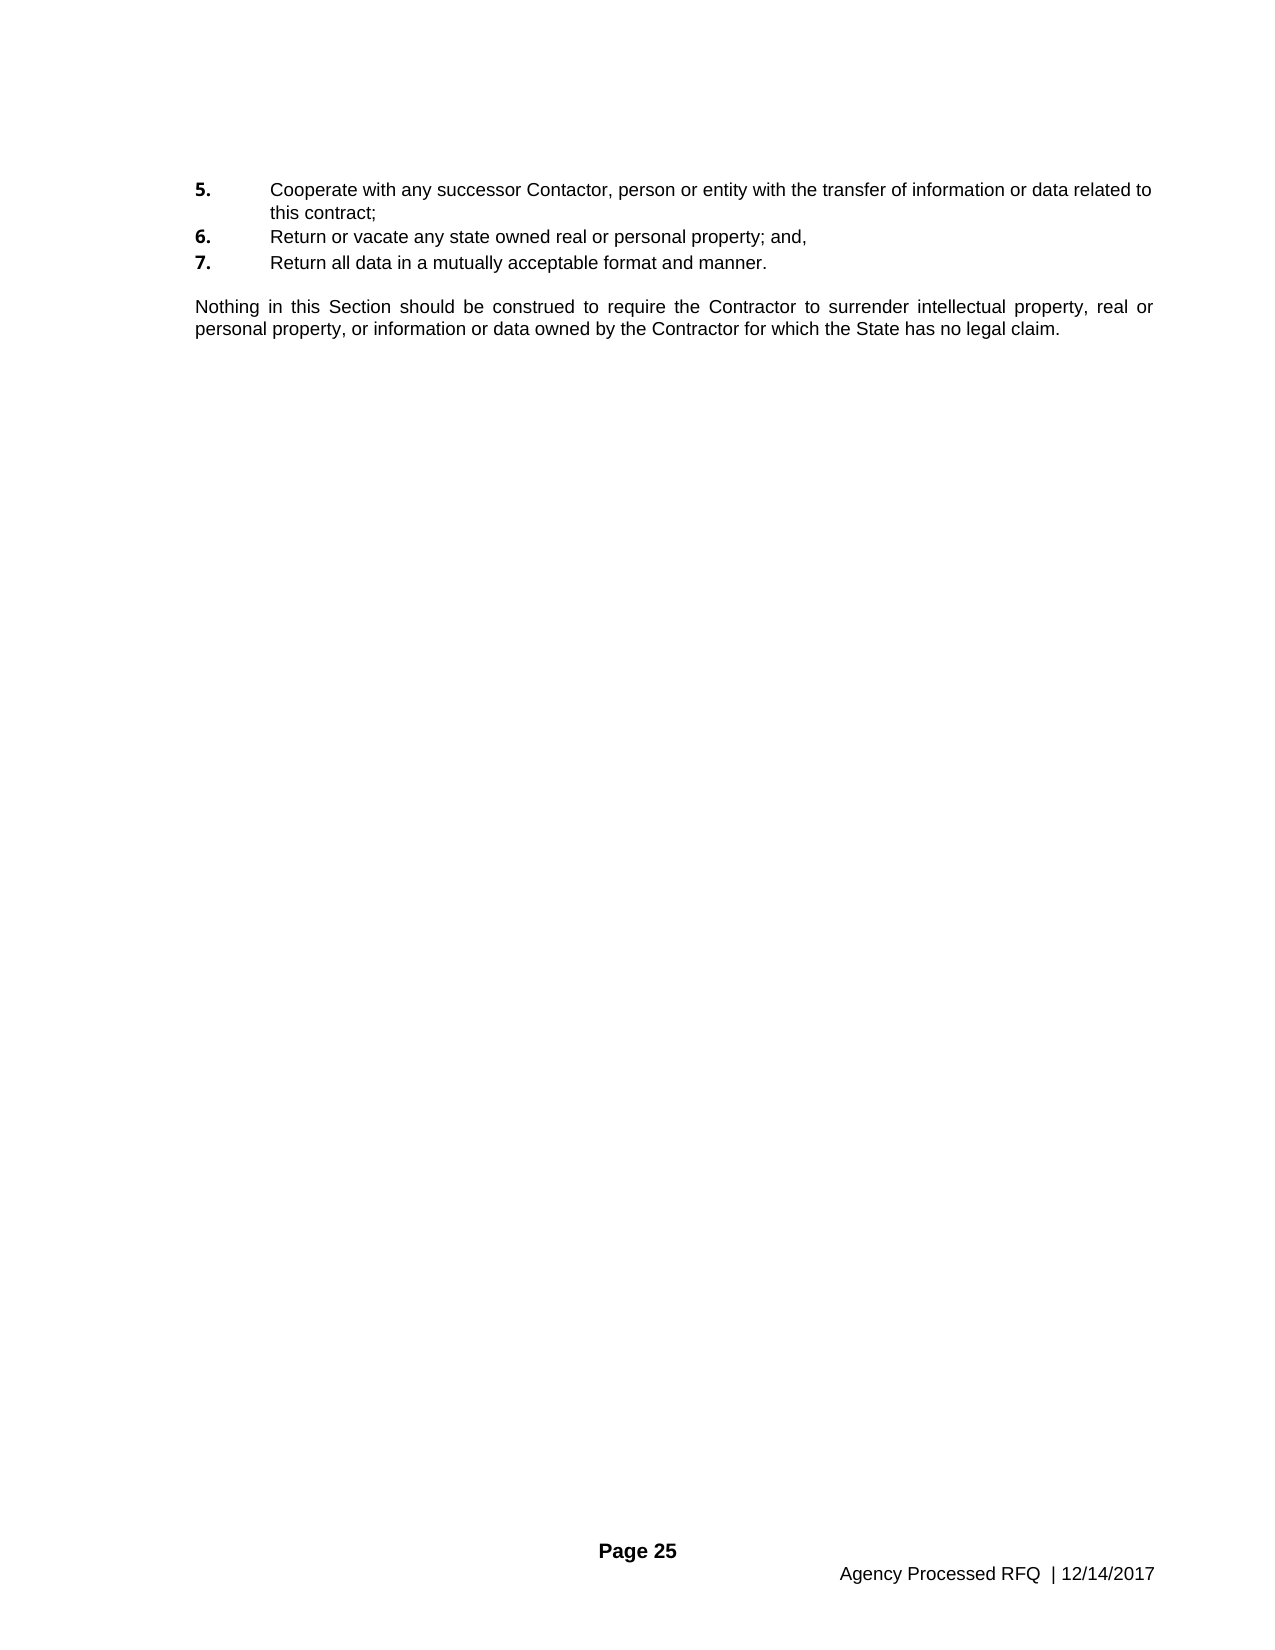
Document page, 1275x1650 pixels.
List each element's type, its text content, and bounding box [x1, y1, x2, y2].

list Return all data in a mutually acceptable format and manner. [195, 249, 1155, 274]
list Return or vacate any state owned real or personal property; and, [195, 223, 1155, 249]
list Cooperate with any successor Contactor, person or entity with the transfer of information or data related to this contract; [195, 176, 1155, 223]
text Nothing in this Section should be construed to require the Contractor to surrender intellectual property, real or personal property, or information or data owned by the Contractor for which the State has no legal claim. [195, 296, 1155, 339]
